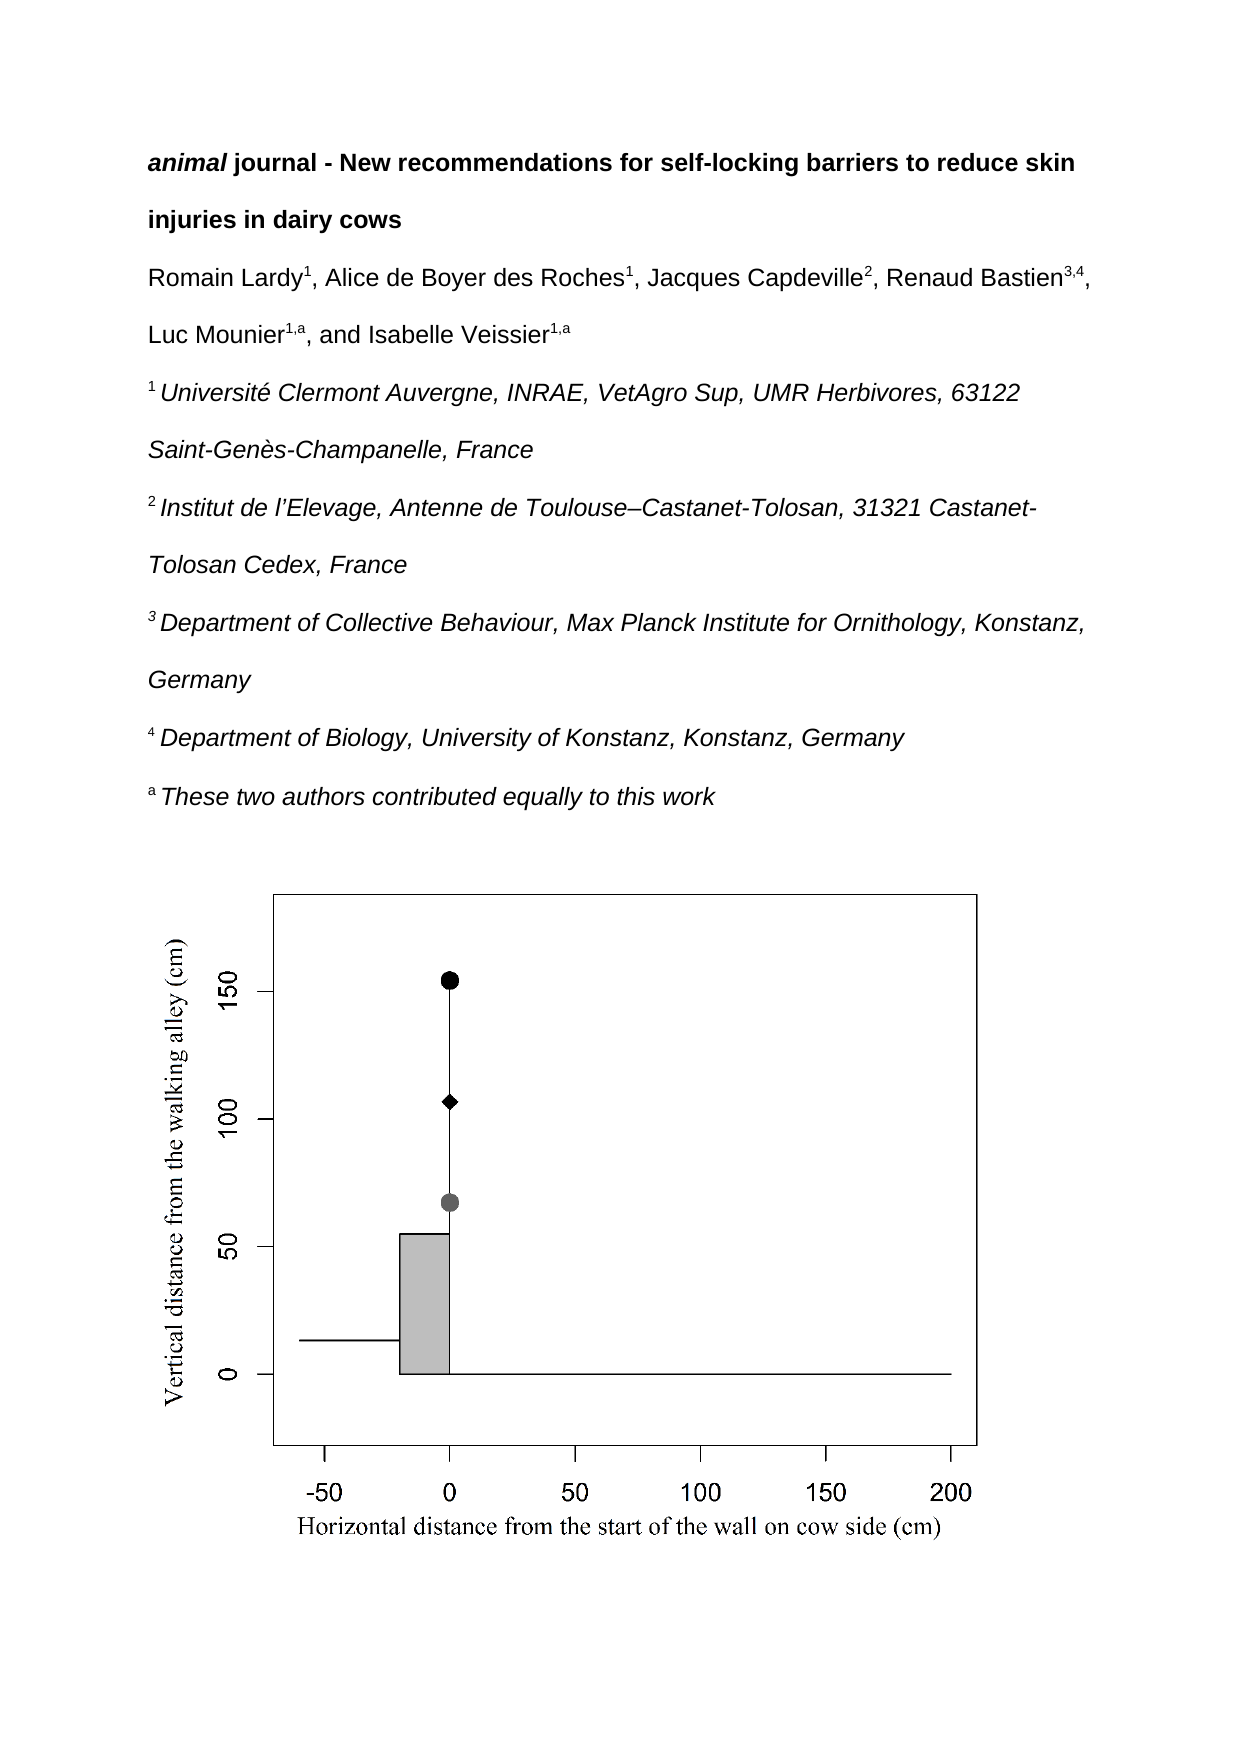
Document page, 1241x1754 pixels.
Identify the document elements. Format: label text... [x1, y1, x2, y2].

text 1 Université Clermont Auvergne, INRAE, VetAgro Sup, UMR Herbivores, 63122 Saint-Genès-Champanelle, France [148, 378, 1093, 464]
title animal journal - New recommendations for self-locking barriers to reduce skin injuries in dairy cows [148, 148, 1093, 234]
text Romain Lardy1, Alice de Boyer des Roches1, Jacques Capdeville2, Renaud Bastien3,4, Luc Mounier1,a, and Isabelle Veissier1,a [148, 263, 1093, 349]
text a These two authors contributed equally to this work [148, 782, 1093, 811]
text 3 Department of Collective Behaviour, Max Planck Institute for Ornithology, Konstanz, Germany [148, 608, 1093, 694]
picture [147, 887, 984, 1553]
text 4 Department of Biology, University of Konstanz, Konstanz, Germany [148, 723, 1093, 752]
text 2 Institut de l’Elevage, Antenne de Toulouse–Castanet-Tolosan, 31321 Castanet-Tolosan Cedex, France [148, 493, 1093, 579]
